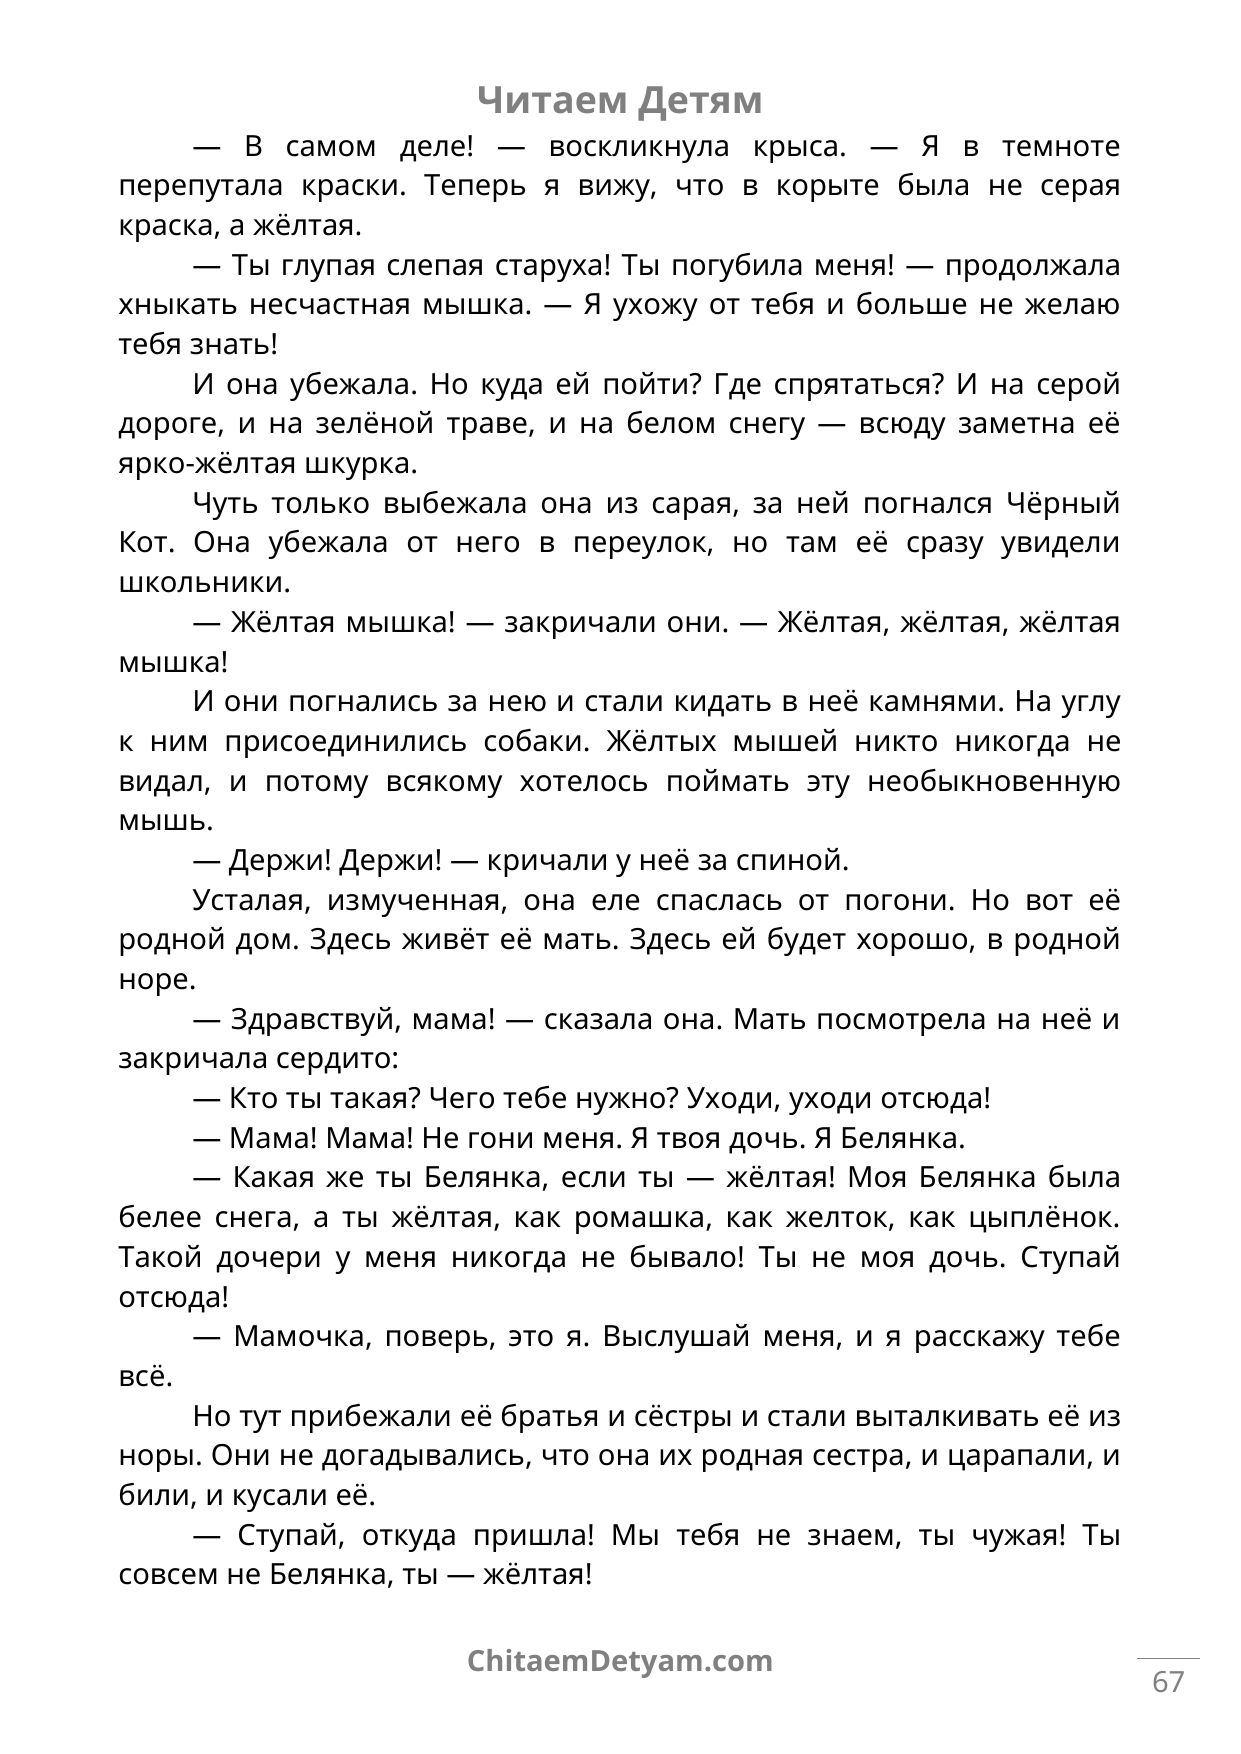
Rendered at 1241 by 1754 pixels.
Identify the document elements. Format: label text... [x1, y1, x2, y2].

text — Какая же ты Белянка, если ты — жёлтая! Моя Белянка была белее снега, а ты жёлтая, как ромашка, как желток, как цыплёнок. Такой дочери у меня никогда не бывало! Ты не моя дочь. Ступай отсюда! [118, 1157, 1122, 1316]
text — В самом деле! — воскликнула крыса. — Я в темноте перепутала краски. Теперь я вижу, что в корыте была не серая краска, а жёлтая. [118, 125, 1122, 244]
text — Жёлтая мышка! — закричали они. — Жёлтая, жёлтая, жёлтая мышка! [118, 601, 1122, 681]
text И она убежала. Но куда ей пойти? Где спрятаться? И на серой дороге, и на зелёной траве, и на белом снегу — всюду заметна её ярко-жёлтая шкурка. [118, 363, 1122, 482]
text Но тут прибежали её братья и сёстры и стали выталкивать её из норы. Они не догадывались, что она их родная сестра, и царапали, и били, и кусали её. [118, 1395, 1122, 1514]
text — Ступай, откуда пришла! Мы тебя не знаем, ты чужая! Ты совсем не Белянка, ты — жёлтая! [118, 1514, 1122, 1593]
text — Держи! Держи! — кричали у неё за спиной. [118, 839, 1122, 879]
text — Мама! Мама! Не гони меня. Я твоя дочь. Я Белянка. [118, 1117, 1122, 1157]
text — Ты глупая слепая старуха! Ты погубила меня! — продолжала хныкать несчастная мышка. — Я ухожу от тебя и больше не желаю тебя знать! [118, 244, 1122, 363]
text — Мамочка, поверь, это я. Выслушай меня, и я расскажу тебе всё. [118, 1316, 1122, 1395]
text Усталая, измученная, она еле спаслась от погони. Но вот её родной дом. Здесь живёт её мать. Здесь ей будет хорошо, в родной норе. [118, 879, 1122, 998]
text — Здравствуй, мама! — сказала она. Мать посмотрела на неё и закричала сердито: [118, 998, 1122, 1077]
text — Кто ты такая? Чего тебе нужно? Уходи, уходи отсюда! [118, 1077, 1122, 1117]
text Чуть только выбежала она из сарая, за ней погнался Чёрный Кот. Она убежала от него в переулок, но там её сразу увидели школьники. [118, 482, 1122, 601]
text И они погнались за нею и стали кидать в неё камнями. На углу к ним присоединились собаки. Жёлтых мышей никто никогда не видал, и потому всякому хотелось поймать эту необыкновенную мышь. [118, 681, 1122, 839]
